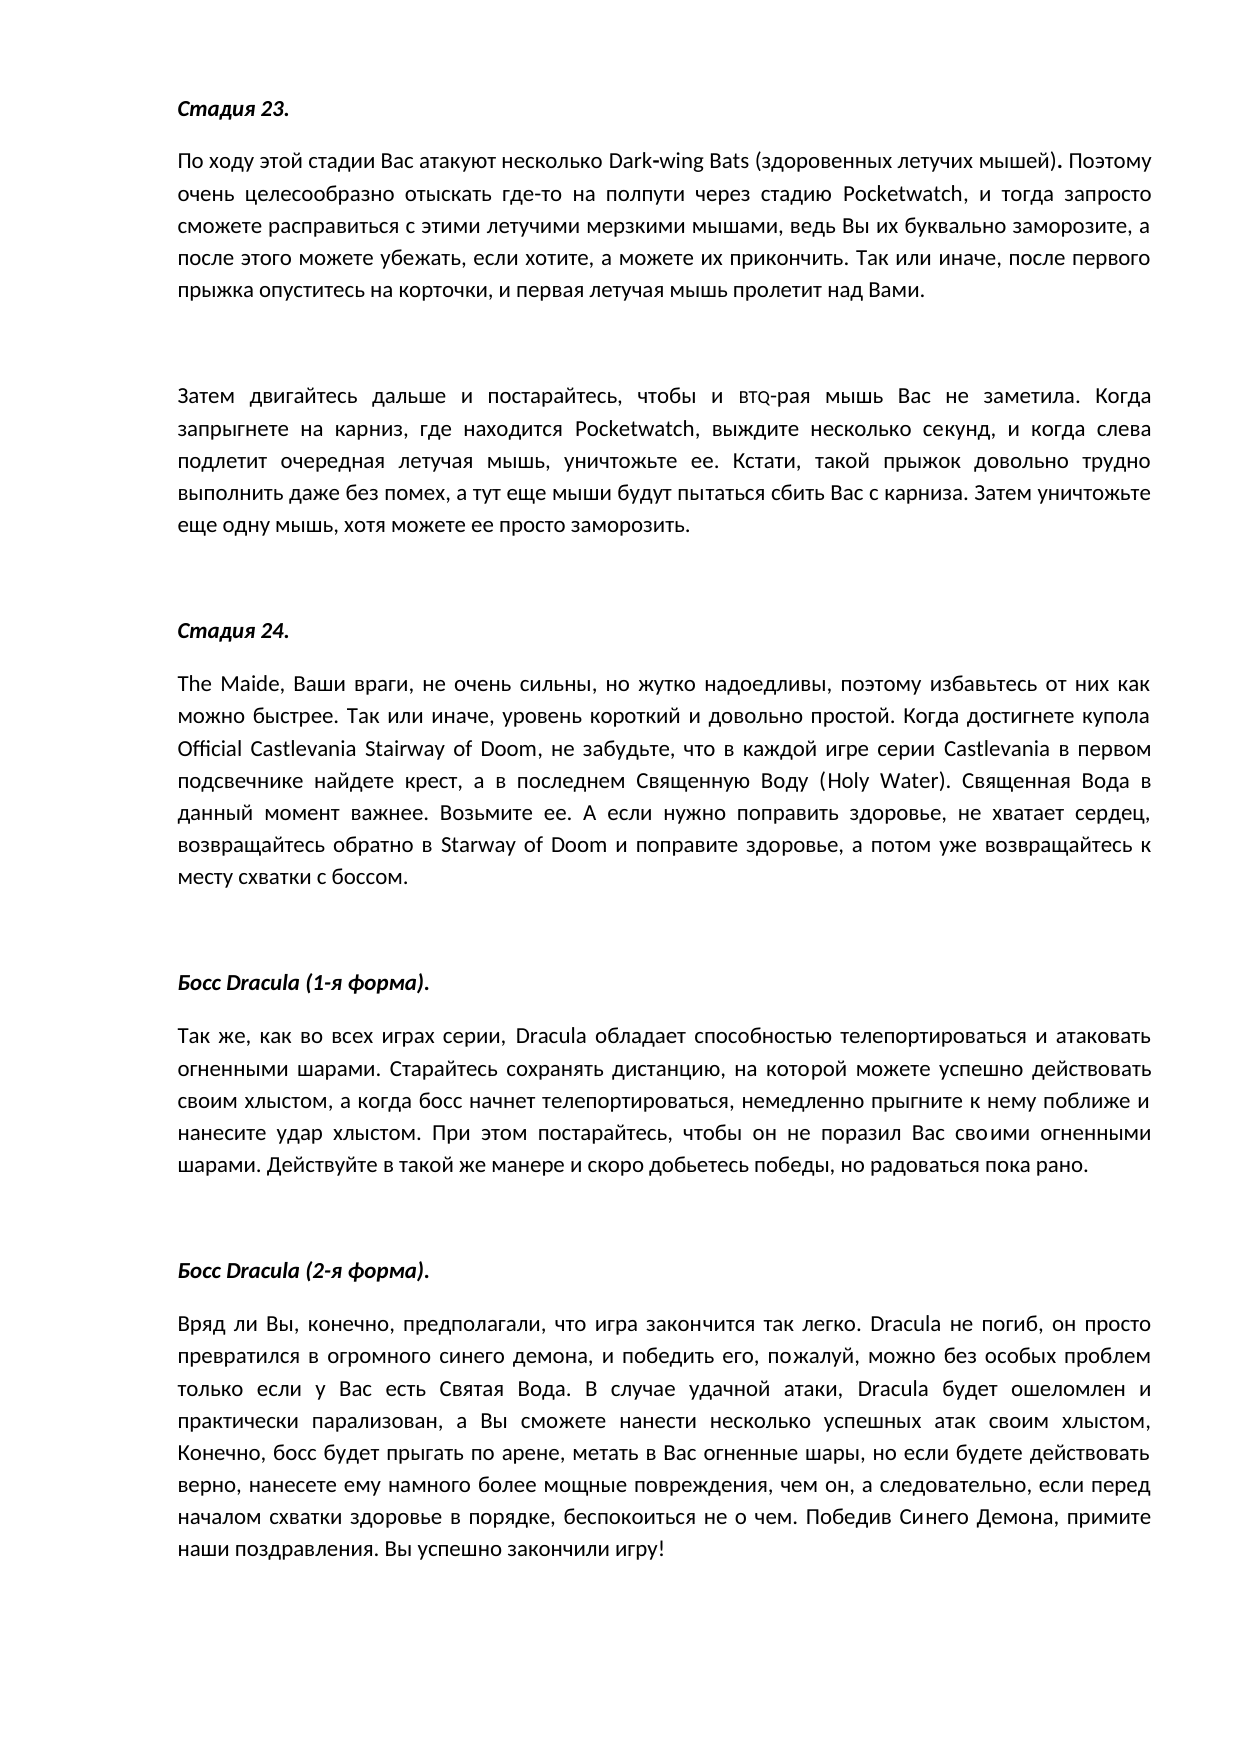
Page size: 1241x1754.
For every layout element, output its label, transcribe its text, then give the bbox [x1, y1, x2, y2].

text По ходу этой стадии Вас атакуют несколько Dark-wing Bats (здоровенных летучих мышей). Поэтому очень целесообразно отыскать где-то на полпути через стадию Pocketwatch, и тогда запросто сможете расправиться с этими летучими мерзкими мышами, ведь Вы их буквально заморозите, а после этого можете убежать, если хотите, а можете их прикончить. Так или иначе, после первого прыжка опуститесь на корточки, и первая летучая мышь пролетит над Вами. [177, 147, 1152, 303]
text Так же, как во всех играх серии, Dracula обладает способностью телепортироваться и атаковать огненными шарами. Старайтесь сохранять дистанцию, на которой можете успешно действовать своим хлыстом, а когда босс начнет телепортироваться, немедленно прыгните к нему поближе и нанесите удар хлыстом. При этом постарайтесь, чтобы он не поразил Вас своими огненными шарами. Действуйте в такой же манере и скоро добьетесь победы, но радоваться пока рано. [177, 1021, 1152, 1178]
text Стадия 23. [177, 94, 1152, 122]
text Вряд ли Вы, конечно, предполагали, что игра закончится так легко. Dracula не погиб, он просто превратился в огромного синего демона, и победить его, пожалуй, можно без особых проблем только если у Вас есть Святая Вода. В случае удачной атаки, Dracula будет ошеломлен и практически парализован, а Вы сможете нанести несколько успешных атак своим хлыстом, Конечно, босс будет прыгать по арене, метать в Вас огненные шары, но если будете действовать верно, нанесете ему намного более мощные повреждения, чем он, а следовательно, если перед началом схватки здоровье в порядке, беспокоиться не о чем. Победив Синего Демона, примите наши поздравления. Вы успешно закончили игру! [177, 1309, 1152, 1563]
text Стадия 24. [177, 616, 1152, 644]
text Босс Dracula (1-я форма). [177, 968, 1152, 996]
text Затем двигайтесь дальше и постарайтесь, чтобы и btq-рая мышь Вас не заметила. Когда запрыгнете на карниз, где находится Pocketwatch, выждите несколько секунд, и когда слева подлетит очередная летучая мышь, уничтожьте ее. Кстати, такой прыжок довольно трудно выполнить даже без помех, а тут еще мыши будут пытаться сбить Вас с карниза. Затем уничтожьте еще одну мышь, хотя можете ее просто заморозить. [177, 381, 1152, 538]
text Босс Dracula (2-я форма). [177, 1256, 1152, 1284]
text The Maide, Ваши враги, не очень сильны, но жутко надоедливы, поэтому избавьтесь от них как можно быстрее. Так или иначе, уровень короткий и довольно простой. Когда достигнете купола Official Castlevania Stairway of Doom, не забудьте, что в каждой игре серии Castlevania в первом подсвечнике найдете крест, а в последнем Священную Воду (Holy Water). Священная Вода в данный момент важнее. Возьмите ее. А если нужно поправить здоровье, не хватает сердец, возвращайтесь обратно в Starway of Doom и поправите здоровье, а потом уже возвращайтесь к месту схватки с боссом. [177, 669, 1152, 890]
